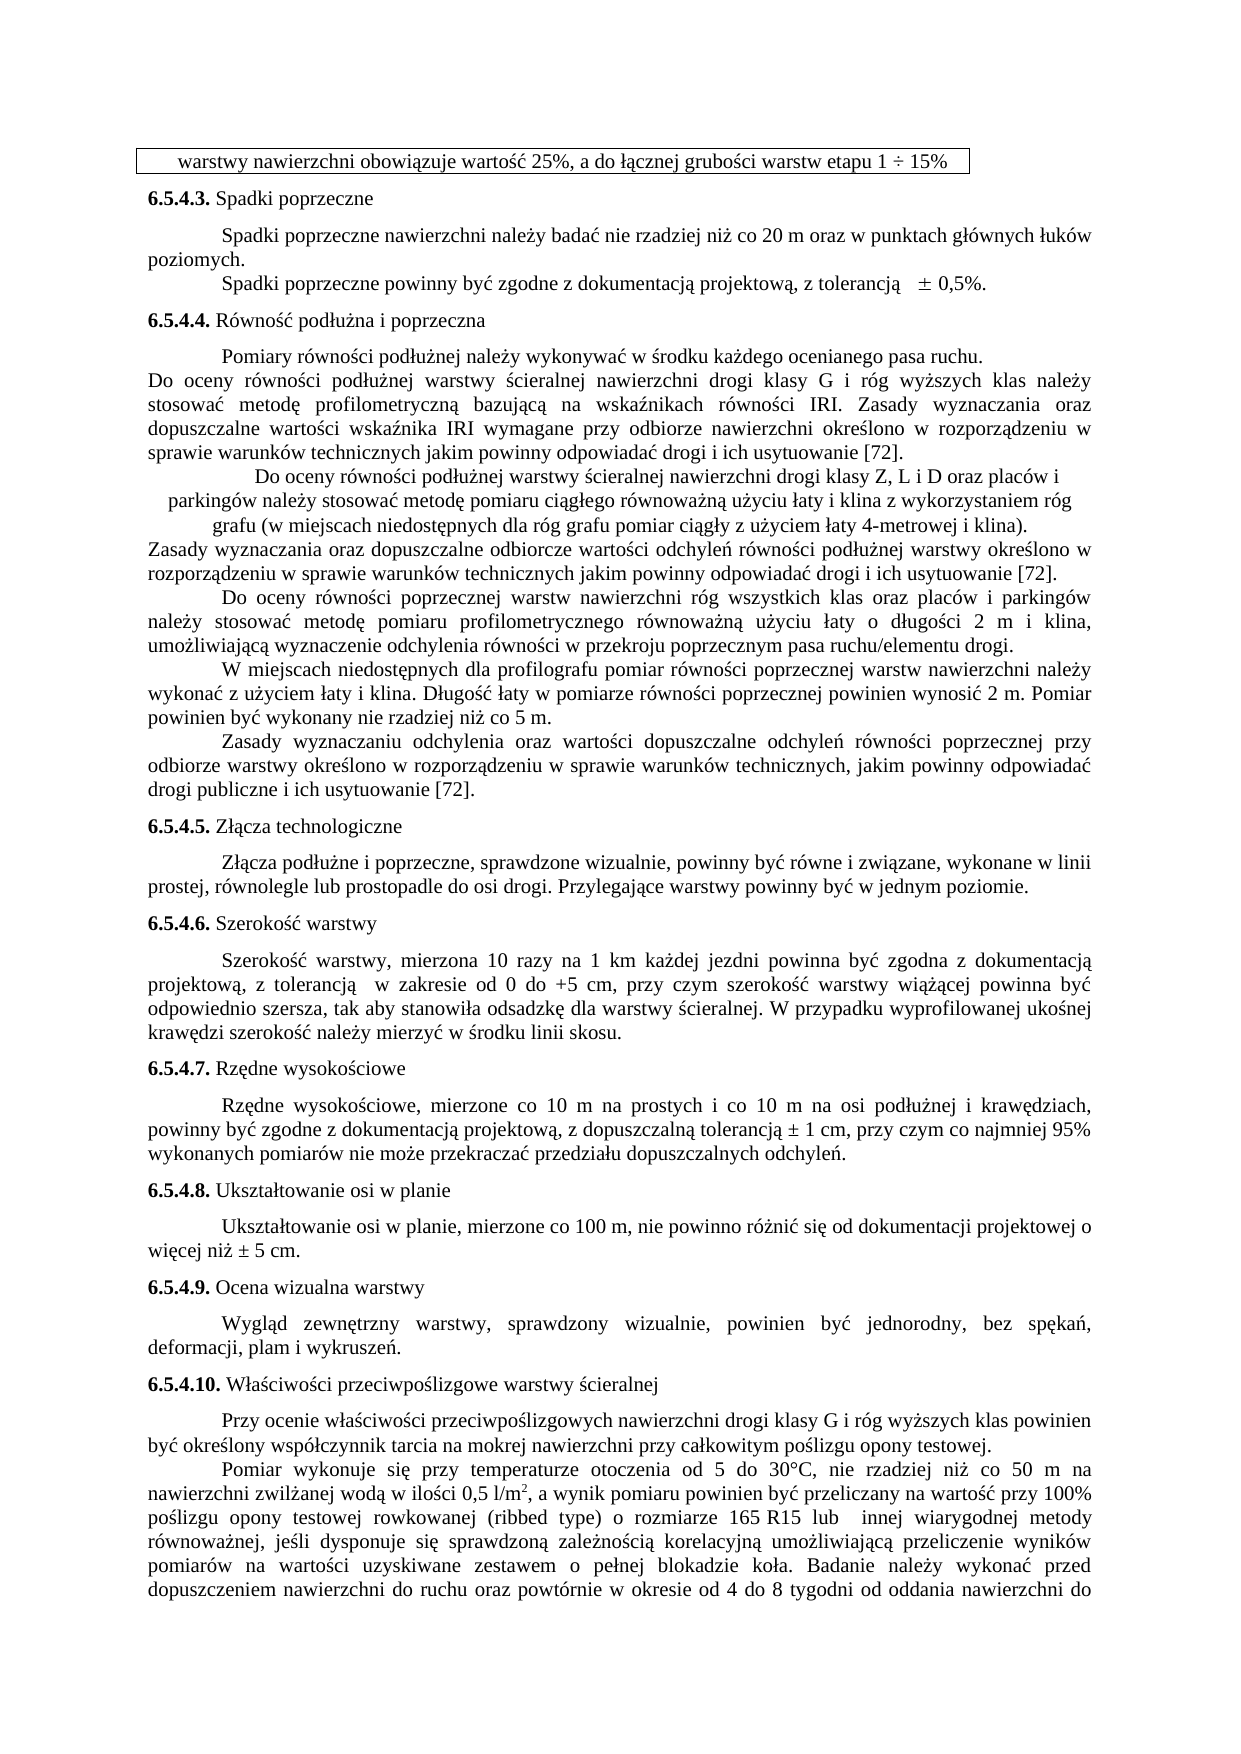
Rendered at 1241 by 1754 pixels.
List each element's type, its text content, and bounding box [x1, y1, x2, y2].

text Rzędne wysokościowe, mierzone co 10 m na prostych i co 10 m na osi podłużnej i krawędziach, powinny być zgodne z dokumentacją projektową, z dopuszczalną tolerancją ± 1 cm, przy czym co najmniej 95% wykonanych pomiarów nie może przekraczać przedziału dopuszczalnych odchyleń. [148, 1093, 1093, 1165]
text Ukształtowanie osi w planie, mierzone co 100 m, nie powinno różnić się od dokumentacji projektowej o więcej niż ± 5 cm. [148, 1214, 1093, 1262]
text Pomiary równości podłużnej należy wykonywać w środku każdego ocenianego pasa ruchu. [148, 344, 1093, 368]
text 6.5.4.10. Właściwości przeciwpoślizgowe warstwy ścieralnej [148, 1372, 1093, 1396]
text Przy ocenie właściwości przeciwpoślizgowych nawierzchni drogi klasy G i róg wyższych klas powinien być określony współczynnik tarcia na mokrej nawierzchni przy całkowitym poślizgu opony testowej. [148, 1408, 1093, 1457]
text Do oceny równości poprzecznej warstw nawierzchni róg wszystkich klas oraz placów i parkingów należy stosować metodę pomiaru profilometrycznego równoważną użyciu łaty o długości 2 m i klina, umożliwiającą wyznaczenie odchylenia równości w przekroju poprzecznym pasa ruchu/elementu drogi. [148, 585, 1093, 657]
text Spadki poprzeczne nawierzchni należy badać nie rzadziej niż co 20 m oraz w punktach głównych łuków poziomych. [148, 223, 1093, 271]
list 6.5.4.7. Rzędne wysokościowe [148, 1056, 1093, 1080]
text 6.5.4.6. Szerokość warstwy [148, 911, 1093, 935]
text Wygląd zewnętrzny warstwy, sprawdzony wizualnie, powinien być jednorodny, bez spękań, deformacji, plam i wykruszeń. [148, 1311, 1093, 1359]
text Zasady wyznaczaniu odchylenia oraz wartości dopuszczalne odchyleń równości poprzecznej przy odbiorze warstwy określono w rozporządzeniu w sprawie warunków technicznych, jakim powinny odpowiadać drogi publiczne i ich usytuowanie [72]. [148, 729, 1093, 801]
text Do oceny równości podłużnej warstwy ścieralnej nawierzchni drogi klasy G i róg wyższych klas należy stosować metodę profilometryczną bazującą na wskaźnikach równości IRI. Zasady wyznaczania oraz dopuszczalne wartości wskaźnika IRI wymagane przy odbiorze nawierzchni określono w rozporządzeniu w sprawie warunków technicznych jakim powinny odpowiadać drogi i ich usytuowanie [72]. [148, 368, 1093, 464]
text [148, 1457, 1093, 1601]
text Do oceny równości podłużnej warstwy ścieralnej nawierzchni drogi klasy Z, L i D oraz placów i parkingów należy stosować metodę pomiaru ciągłego równoważną użyciu łaty i klina z wykorzystaniem róg grafu (w miejscach niedostępnych dla róg grafu pomiar ciągły z użyciem łaty 4-metrowej i klina). [148, 464, 1093, 537]
text W miejscach niedostępnych dla profilografu pomiar równości poprzecznej warstw nawierzchni należy wykonać z użyciem łaty i klina. Długość łaty w pomiarze równości poprzecznej powinien wynosić 2 m. Pomiar powinien być wykonany nie rzadziej niż co 5 m. [148, 657, 1093, 729]
text Złącza podłużne i poprzeczne, sprawdzone wizualnie, powinny być równe i związane, wykonane w linii prostej, równolegle lub prostopadle do osi drogi. Przylegające warstwy powinny być w jednym poziomie. [148, 850, 1093, 898]
text 6.5.4.3. Spadki poprzeczne [148, 186, 1093, 210]
text 6.5.4.4. Równość podłużna i poprzeczna [148, 307, 1093, 332]
text 6.5.4.9. Ocena wizualna warstwy [148, 1275, 1093, 1299]
text 6.5.4.5. Złącza technologiczne [148, 814, 1093, 838]
list Szerokość warstwy, mierzona 10 razy na 1 km każdej jezdni powinna być zgodna z dokumentacją projektową, z tolerancją w zakresie od 0 do +5 cm, przy czym szerokość warstwy wiążącej powinna być odpowiednio szersza, tak aby stanowiła odsadzkę dla warstwy ścieralnej. W przypadku wyprofilowanej ukośnej krawędzi szerokość należy mierzyć w środku linii skosu. [148, 947, 1093, 1044]
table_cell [137, 149, 969, 173]
text Spadki poprzeczne powinny być zgodne z dokumentacją projektową, z tolerancją 0,5%. [148, 271, 1093, 295]
text Zasady wyznaczania oraz dopuszczalne odbiorcze wartości odchyleń równości podłużnej warstwy określono w rozporządzeniu w sprawie warunków technicznych jakim powinny odpowiadać drogi i ich usytuowanie [72]. [148, 537, 1093, 585]
text 6.5.4.8. Ukształtowanie osi w planie [148, 1177, 1093, 1202]
